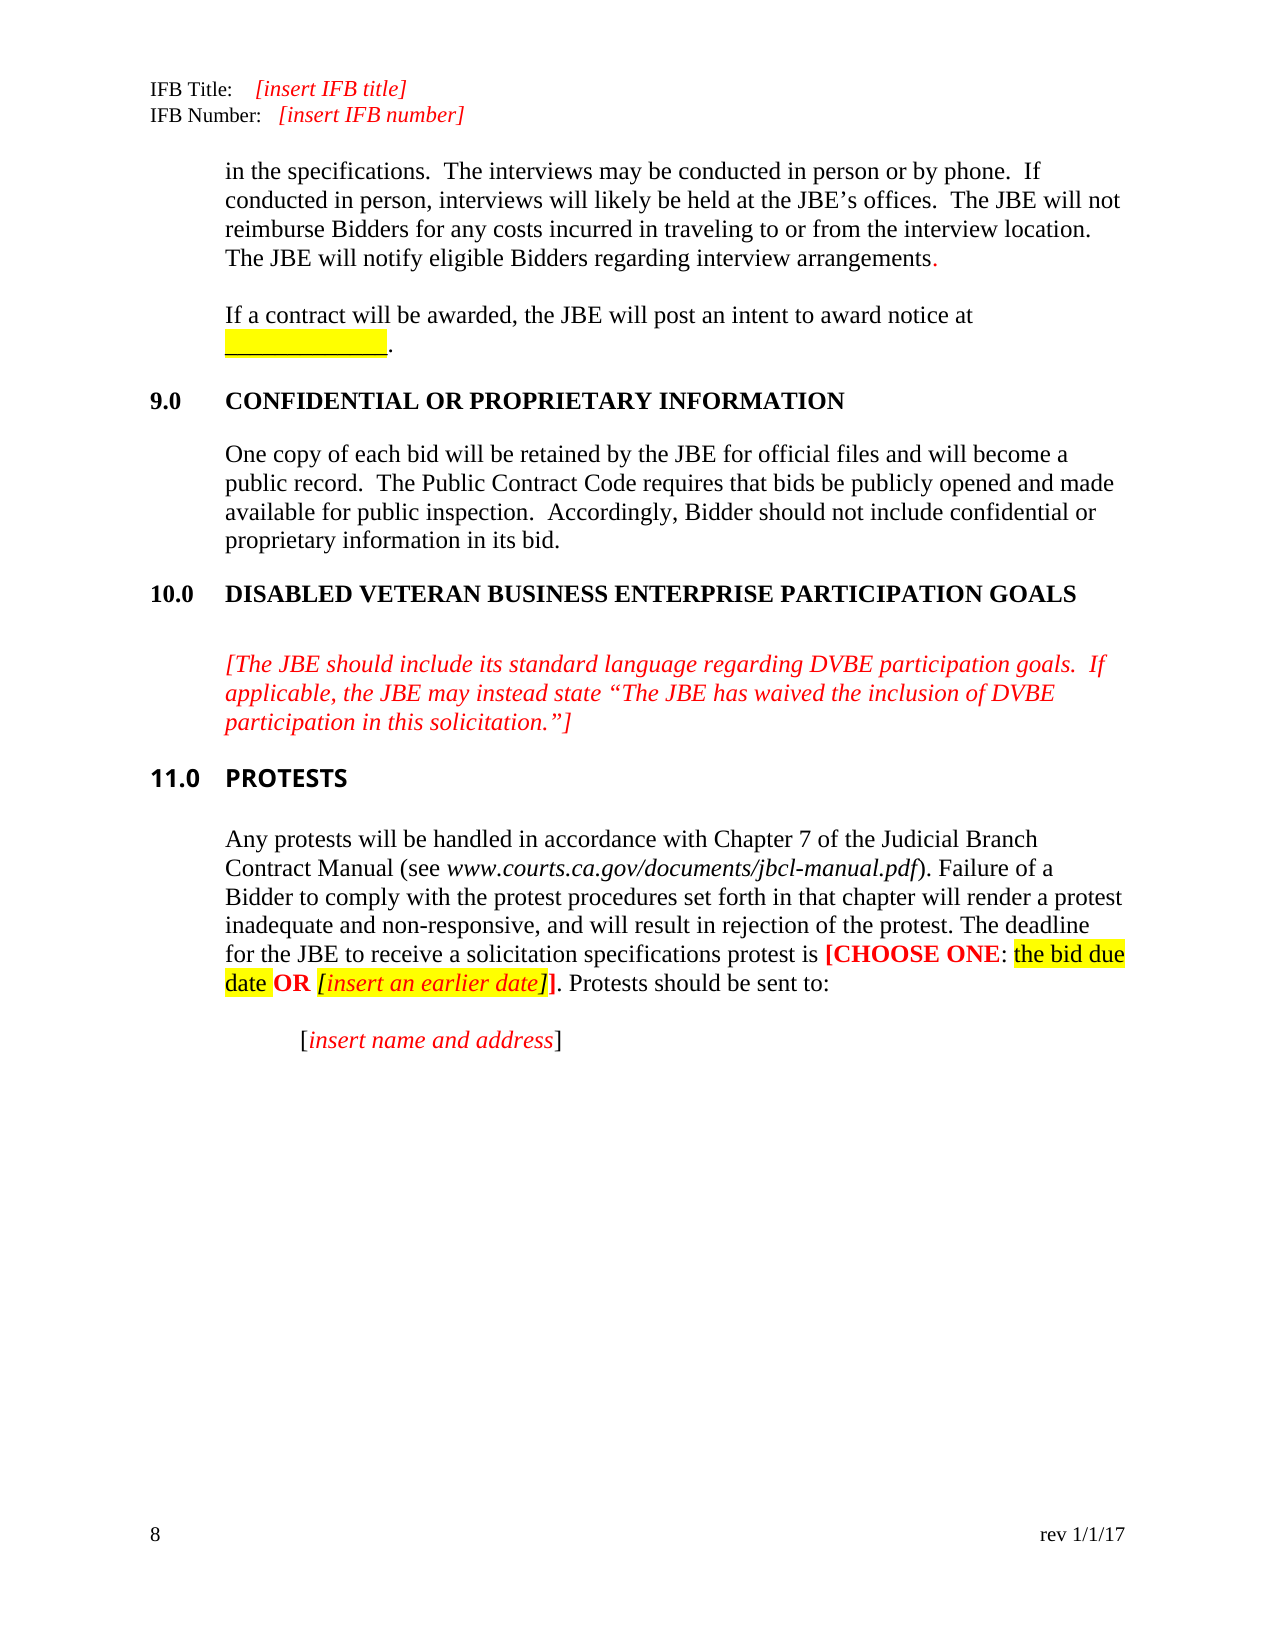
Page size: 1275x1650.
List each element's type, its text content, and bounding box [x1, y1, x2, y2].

text One copy of each bid will be retained by the JBE for official files and will become a public record. The Public Contract Code requires that bids be publicly opened and made available for public inspection. Accordingly, Bidder should not include confidential or proprietary information in its bid. [225, 439, 1125, 554]
text [The JBE should include its standard language regarding DVBE participation goals. If applicable, the JBE may instead state “The JBE has waived the inclusion of DVBE participation in this solicitation.”] [225, 649, 1125, 736]
list 11.0 PROTESTs [150, 761, 1125, 794]
text 10.0 DISABLED VETERAN BUSINESS ENTERPRISE PARTICIPATION GOALS [150, 579, 1125, 608]
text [225, 156, 1125, 271]
text If a contract will be awarded, the JBE will post an intent to award notice at _____________. [225, 300, 1125, 358]
text [insert name and address] [300, 1025, 1125, 1054]
text 9.0 CONFIDENTIAL OR PROPRIETARY INFORMATION [150, 386, 1125, 415]
text Any protests will be handled in accordance with Chapter 7 of the Judicial Branch Contract Manual (see www.courts.ca.gov/documents/jbcl-manual.pdf). Failure of a Bidder to comply with the protest procedures set forth in that chapter will render a protest inadequate and non-responsive, and will result in rejection of the protest. The deadline for the JBE to receive a solicitation specifications protest is [CHOOSE ONE: the bid due date OR [insert an earlier date]]. Protests should be sent to: [225, 824, 1125, 997]
